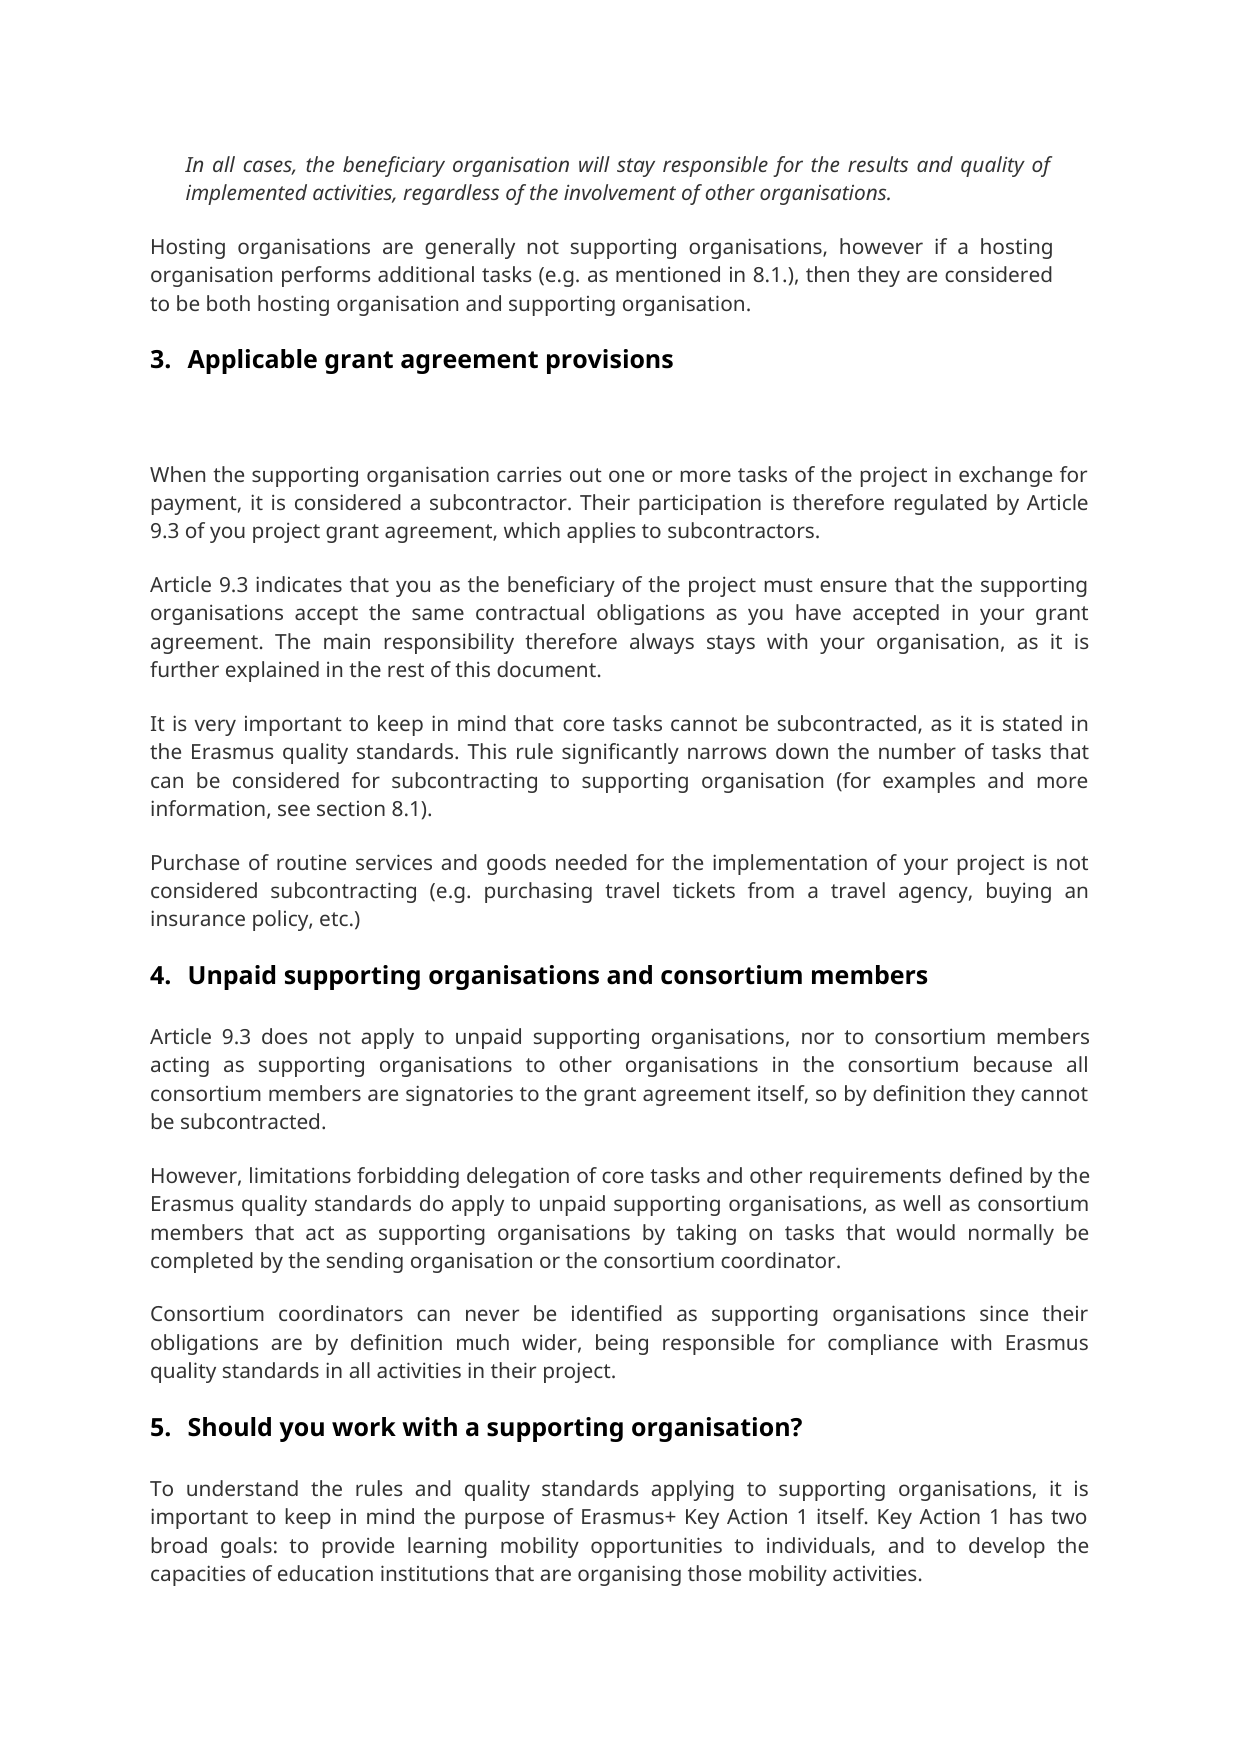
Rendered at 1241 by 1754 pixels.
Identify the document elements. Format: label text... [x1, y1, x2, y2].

text To understand the rules and quality standards applying to supporting organisations, it is important to keep in mind the purpose of Erasmus+ Key Action 1 itself. Key Action 1 has two broad goals: to provide learning mobility opportunities to individuals, and to develop the capacities of education institutions that are organising those mobility activities. [150, 1474, 1090, 1588]
text Purchase of routine services and goods needed for the implementation of your project is not considered subcontracting (e.g. purchasing travel tickets from a travel agency, buying an insurance policy, etc.) [150, 848, 1090, 933]
subtitle Applicable grant agreement provisions [150, 342, 1061, 376]
text When the supporting organisation carries out one or more tasks of the project in exchange for payment, it is considered a subcontractor. Their participation is therefore regulated by Article 9.3 of you project grant agreement, which applies to subcontractors. [150, 460, 1090, 545]
subtitle Should you work with a supporting organisation? [150, 1410, 1061, 1444]
text Article 9.3 indicates that you as the beneficiary of the project must ensure that the supporting organisations accept the same contractual obligations as you have accepted in your grant agreement. The main responsibility therefore always stays with your organisation, as it is further explained in the rest of this document. [150, 570, 1090, 684]
text Article 9.3 does not apply to unpaid supporting organisations, nor to consortium members acting as supporting organisations to other organisations in the consortium because all consortium members are signatories to the grant agreement itself, so by definition they cannot be subcontracted. [150, 1022, 1090, 1136]
subtitle Unpaid supporting organisations and consortium members [150, 958, 1061, 992]
text Hosting organisations are generally not supporting organisations, however if a hosting organisation performs additional tasks (e.g. as mentioned in 8.1.), then they are considered to be both hosting organisation and supporting organisation. [150, 232, 1055, 317]
text Consortium coordinators can never be identified as supporting organisations since their obligations are by definition much wider, being responsible for compliance with Erasmus quality standards in all activities in their project. [150, 1299, 1090, 1385]
text In all cases, the beneficiary organisation will stay responsible for the results and quality of implemented activities, regardless of the involvement of other organisations. [185, 150, 1055, 207]
text However, limitations forbidding delegation of core tasks and other requirements defined by the Erasmus quality standards do apply to unpaid supporting organisations, as well as consortium members that act as supporting organisations by taking on tasks that would normally be completed by the sending organisation or the consortium coordinator. [150, 1161, 1090, 1274]
text It is very important to keep in mind that core tasks cannot be subcontracted, as it is stated in the Erasmus quality standards. This rule significantly narrows down the number of tasks that can be considered for subcontracting to supporting organisation (for examples and more information, see section 8.1). [150, 709, 1090, 823]
